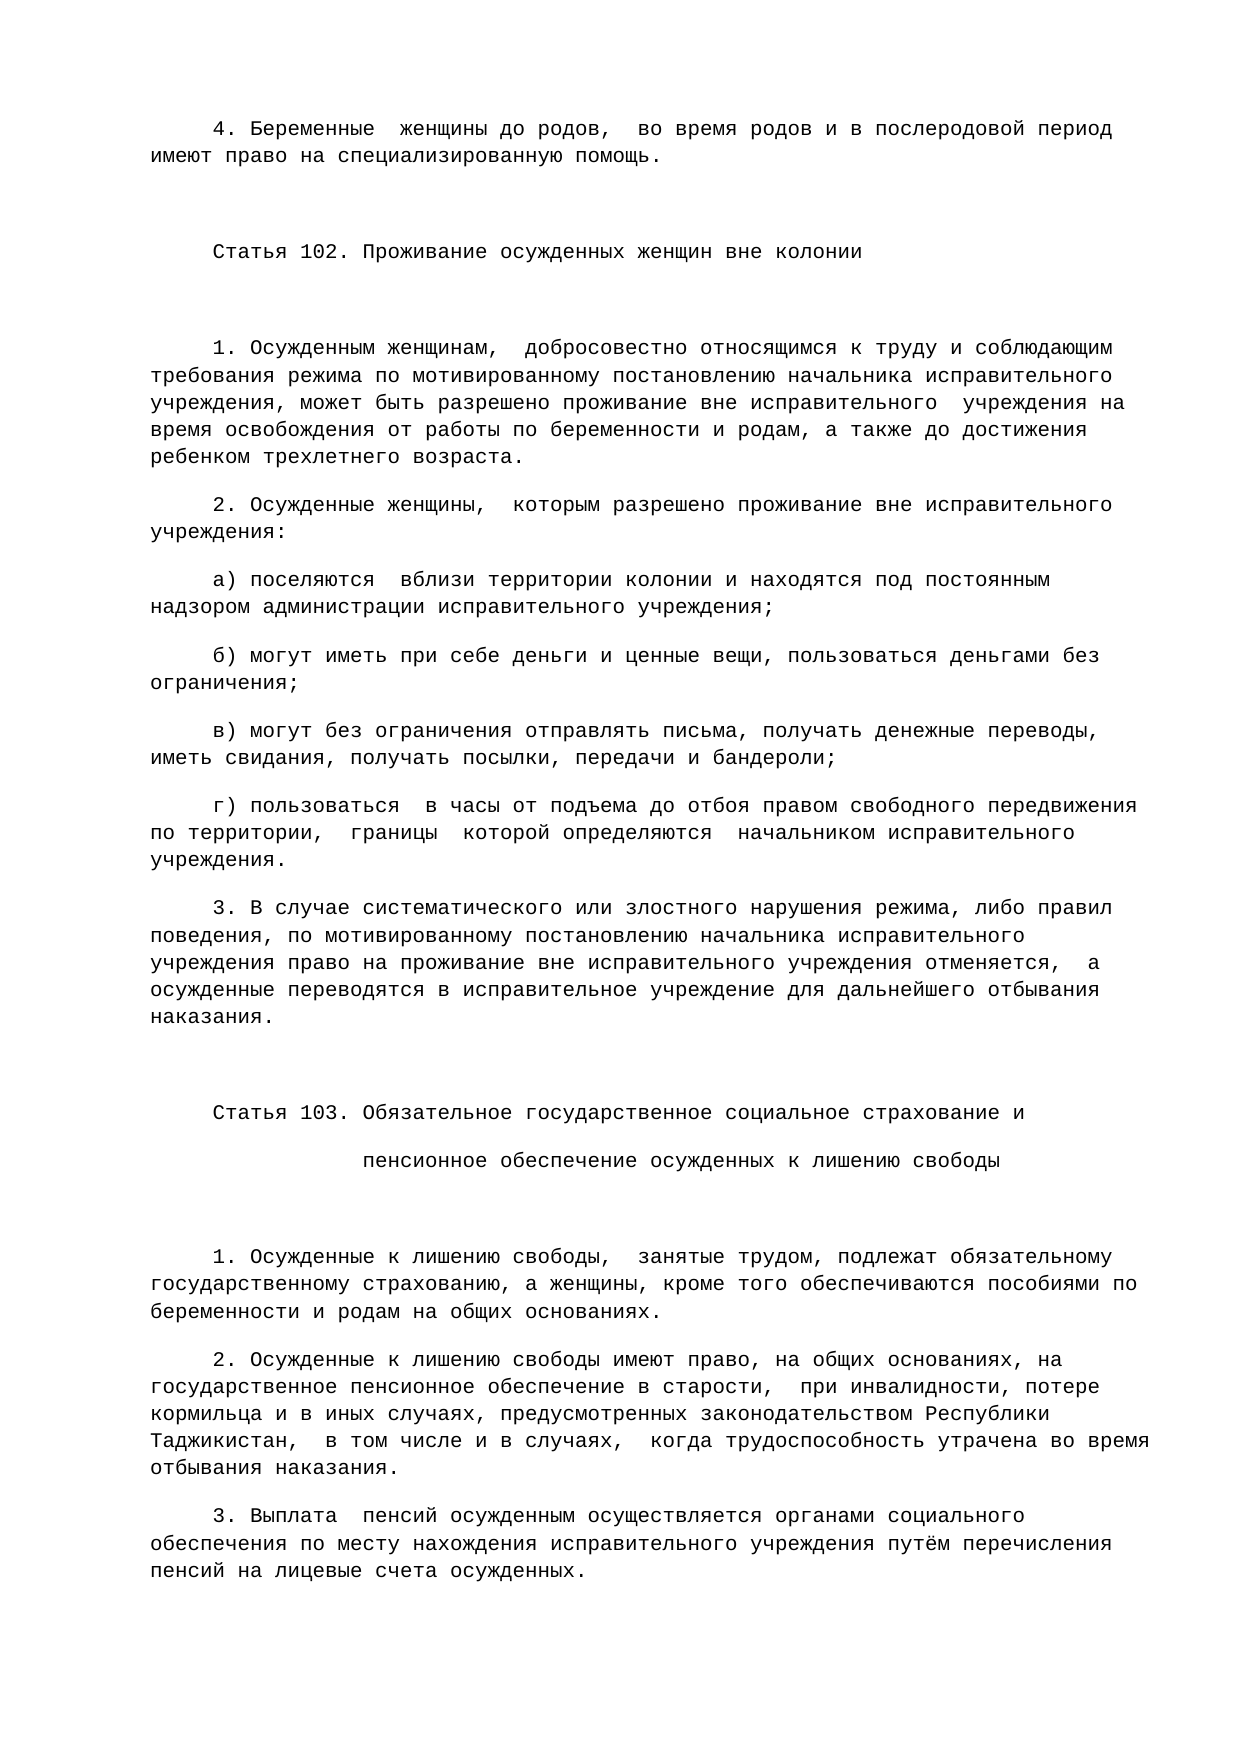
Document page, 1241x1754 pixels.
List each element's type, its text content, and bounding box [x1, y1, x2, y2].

text 1. Осужденные к лишению свободы, занятые трудом, подлежат обязательному государственному страхованию, а женщины, кроме того обеспечиваются пособиями по беременности и родам на общих основаниях. [150, 1246, 1151, 1324]
text 1. Осужденным женщинам, добросовестно относящимся к труду и соблюдающим требования режима по мотивированному постановлению начальника исправительного учреждения, может быть разрешено проживание вне исправительного учреждения на время освобождения от работы по беременности и родам, а также до достижения ребенком трехлетнего возраста. [150, 337, 1151, 470]
text г) пользоваться в часы от подъема до отбоя правом свободного передвижения по территории, границы которой определяются начальником исправительного учреждения. [150, 795, 1151, 873]
text в) могут без ограничения отправлять письма, получать денежные переводы, иметь свидания, получать посылки, передачи и бандероли; [150, 720, 1151, 771]
text Статья 102. Проживание осужденных женщин вне колонии [150, 241, 1151, 265]
text 3. Выплата пенсий осужденным осуществляется органами социального обеспечения по месту нахождения исправительного учреждения путём перечисления пенсий на лицевые счета осужденных. [150, 1505, 1151, 1583]
text пенсионное обеспечение осужденных к лишению свободы [150, 1150, 1151, 1174]
text а) поселяются вблизи территории колонии и находятся под постоянным надзором администрации исправительного учреждения; [150, 569, 1151, 620]
text 2. Осужденные женщины, которым разрешено проживание вне исправительного учреждения: [150, 494, 1151, 545]
text б) могут иметь при себе деньги и ценные вещи, пользоваться деньгами без ограничения; [150, 644, 1151, 695]
text 3. В случае систематического или злостного нарушения режима, либо правил поведения, по мотивированному постановлению начальника исправительного учреждения право на проживание вне исправительного учреждения отменяется, а осужденные переводятся в исправительное учреждение для дальнейшего отбывания наказания. [150, 897, 1151, 1030]
text 2. Осужденные к лишению свободы имеют право, на общих основаниях, на государственное пенсионное обеспечение в старости, при инвалидности, потере кормильца и в иных случаях, предусмотренных законодательством Республики Таджикистан, в том числе и в случаях, когда трудоспособность утрачена во время отбывания наказания. [150, 1349, 1151, 1481]
text Статья 103. Обязательное государственное социальное страхование и [150, 1102, 1151, 1126]
text 4. Беременные женщины до родов, во время родов и в послеродовой период имеют право на специализированную помощь. [150, 118, 1151, 169]
